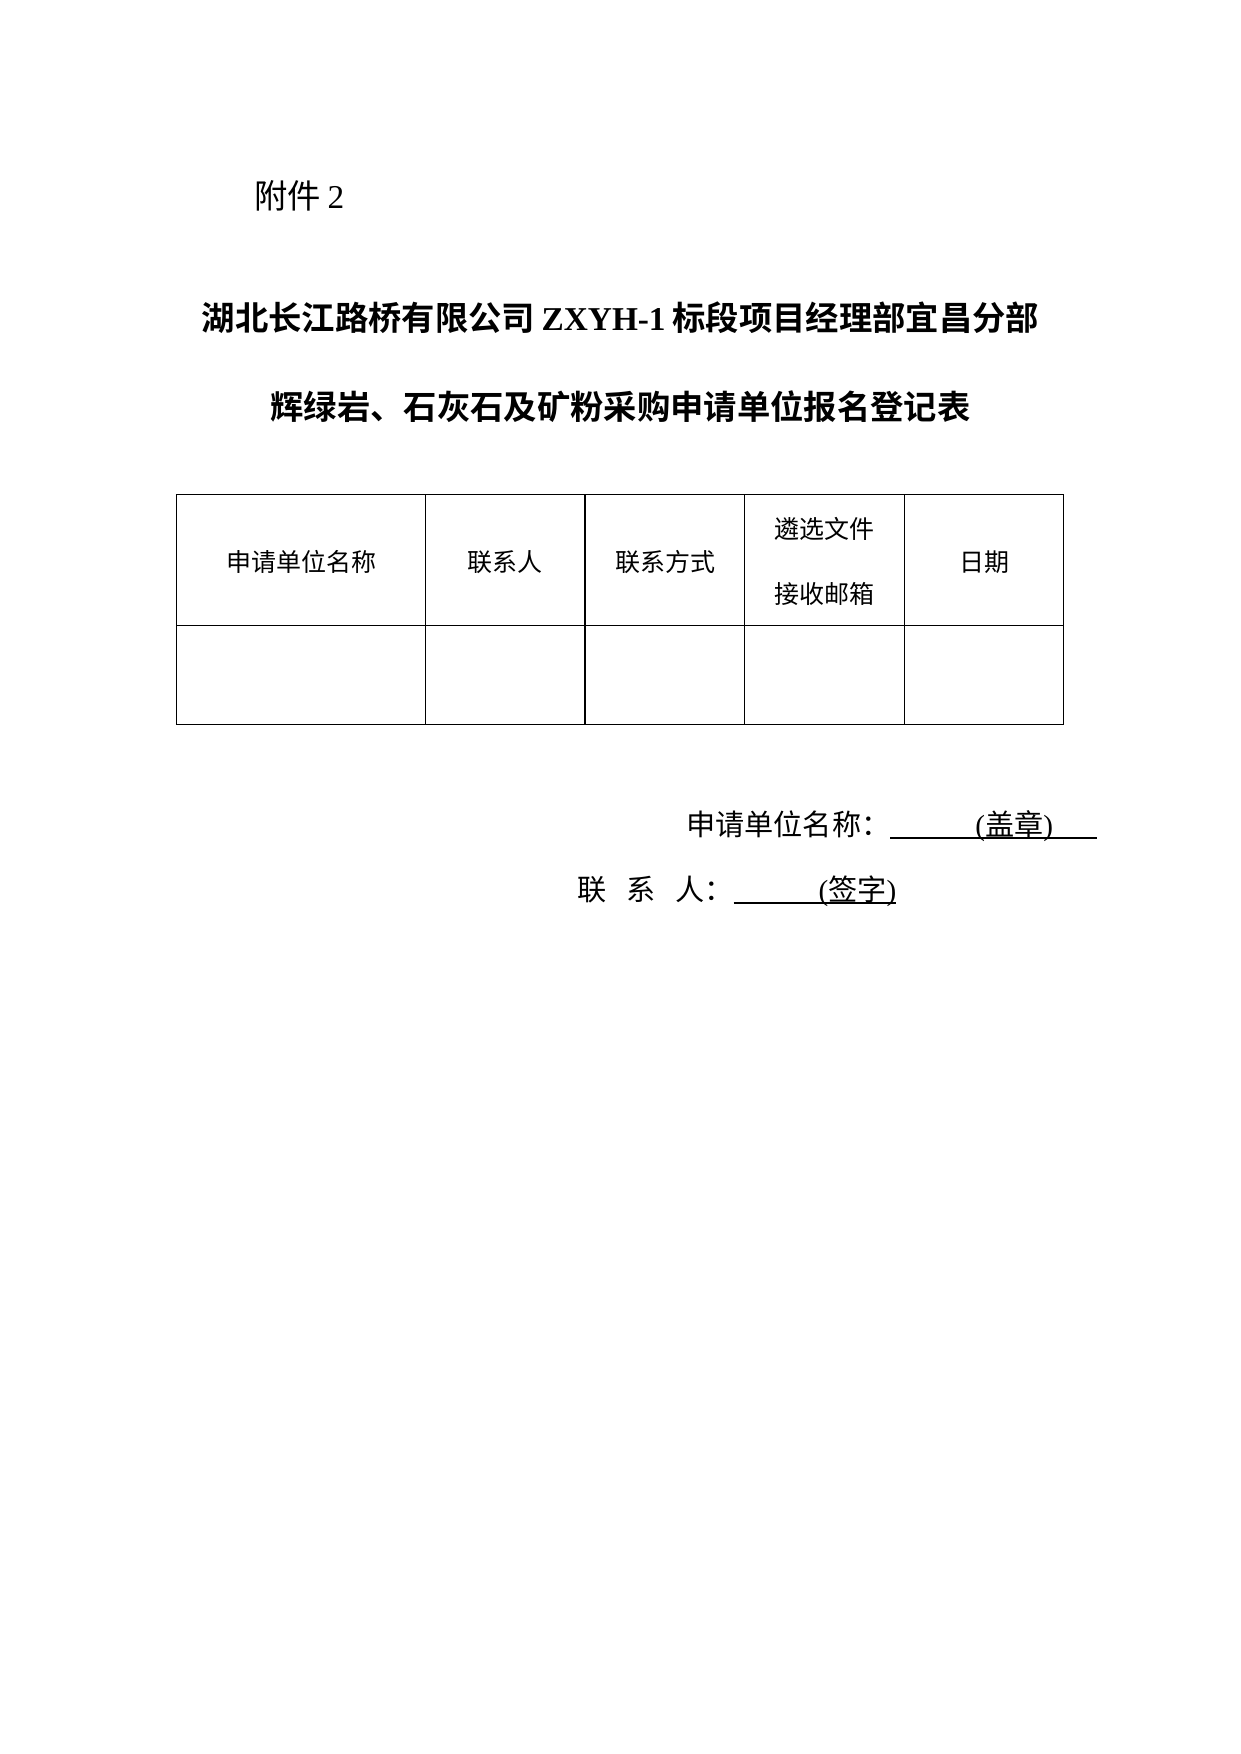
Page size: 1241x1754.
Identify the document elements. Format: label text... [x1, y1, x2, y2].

table_cell [905, 626, 1063, 724]
table_header 遴选文件 接收邮箱 [745, 495, 904, 625]
table_header 日期 [905, 495, 1063, 625]
table_cell [426, 626, 584, 724]
table_header 联系方式 [586, 495, 744, 625]
table_header 申请单位名称 [177, 495, 425, 625]
text 联 系 人： (签字) [187, 855, 1053, 920]
text 湖北长江路桥有限公司ZXYH-1标段项目经理部宜昌分部 [187, 283, 1053, 348]
text 申请单位名称： (盖章) [187, 790, 1053, 855]
table_cell [586, 626, 744, 724]
text 辉绿岩、石灰石及矿粉采购申请单位报名登记表 [187, 373, 1053, 438]
table_cell [745, 626, 904, 724]
text 附件2 [187, 162, 1053, 227]
table_cell [177, 626, 425, 724]
table_header 联系人 [426, 495, 584, 625]
